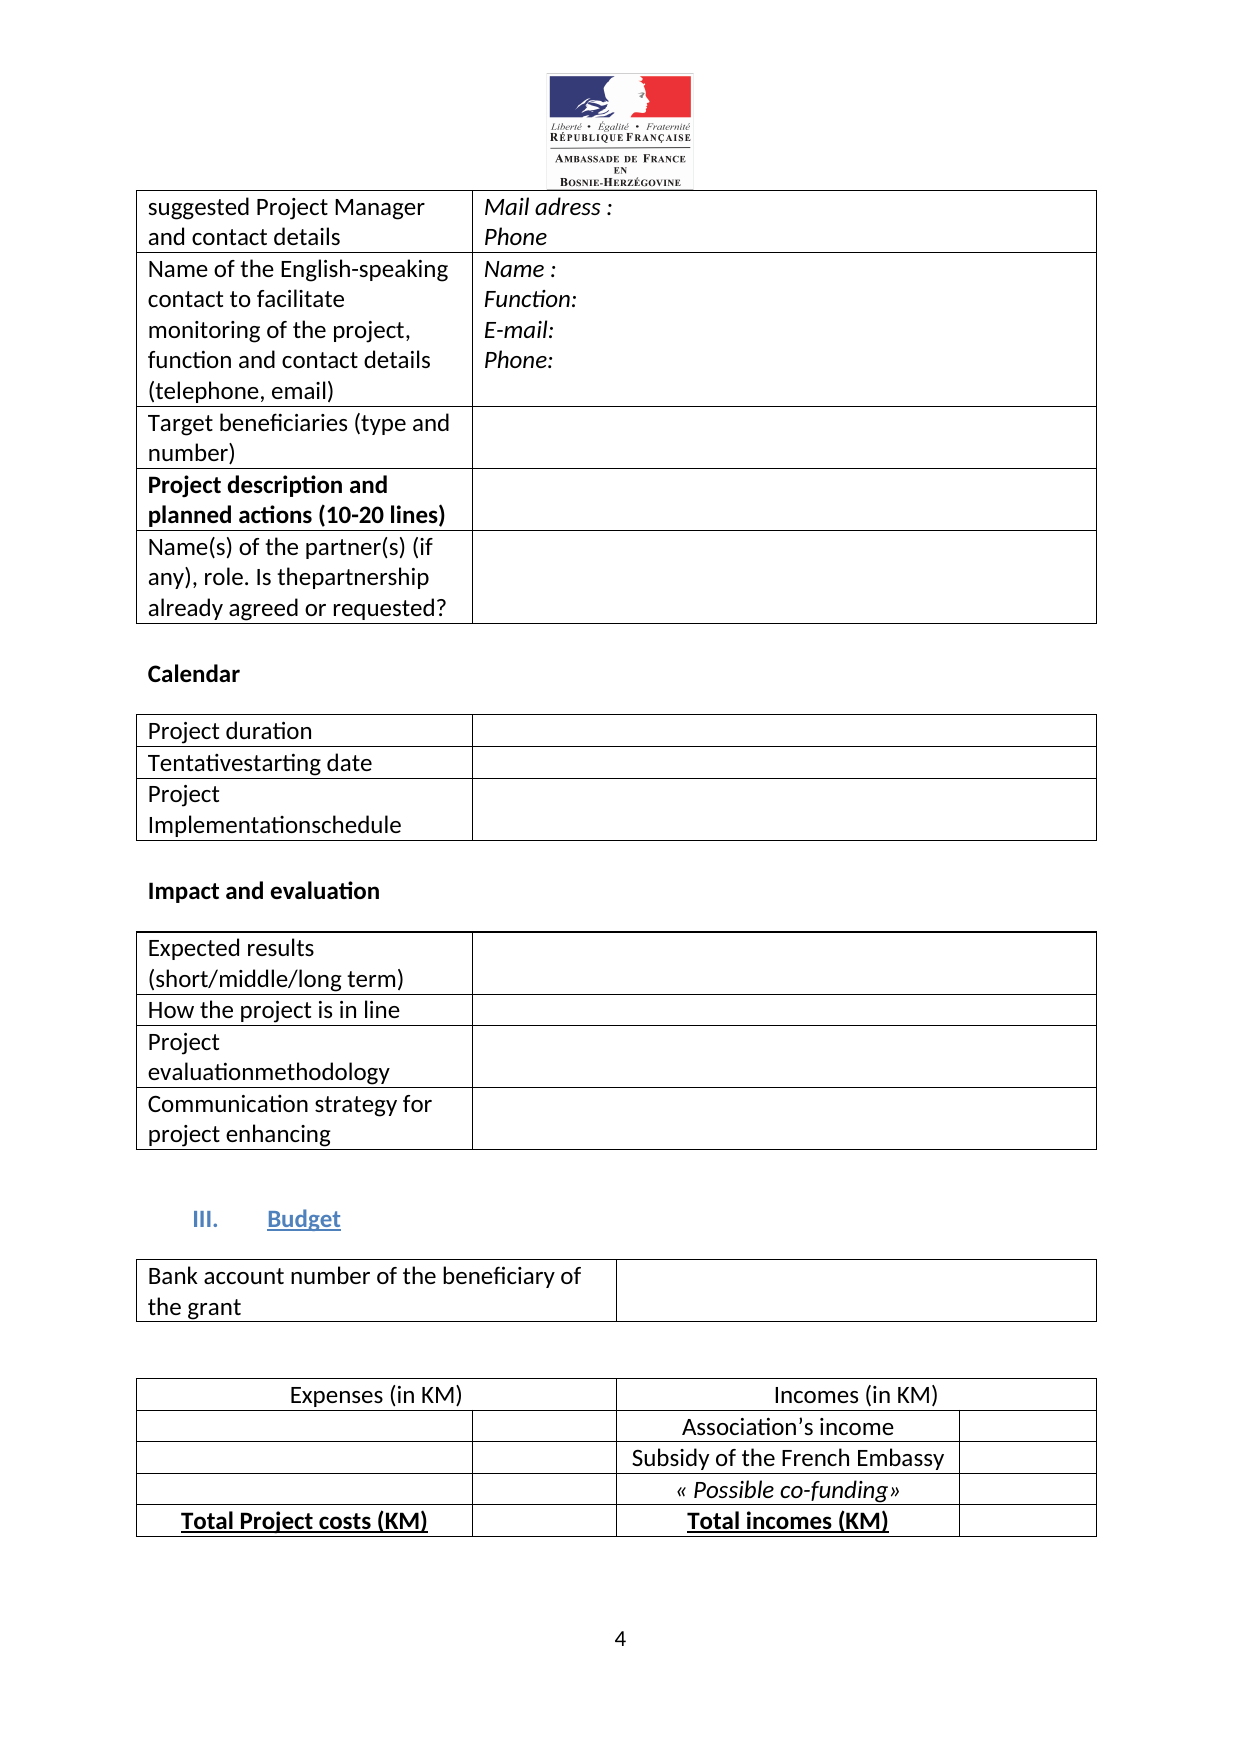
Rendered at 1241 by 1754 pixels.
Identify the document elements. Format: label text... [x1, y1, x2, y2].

text Impact and evaluation [148, 876, 1093, 906]
table_cell [137, 1474, 472, 1504]
table_cell Total incomes (KM) [617, 1505, 959, 1536]
table_cell [960, 1505, 1096, 1536]
table_cell [473, 1474, 616, 1504]
table_header Expenses (in KM) [137, 1379, 616, 1409]
table_cell [473, 1411, 616, 1441]
table_cell Tentativestarting date [137, 747, 472, 777]
table_cell [960, 1442, 1096, 1473]
table_cell [473, 747, 1096, 777]
table_cell [473, 779, 1096, 839]
table_header [617, 1260, 1096, 1321]
table_header Project duration [137, 715, 472, 746]
picture [546, 73, 694, 190]
table_cell [473, 1442, 616, 1473]
table_cell Name Mail adress : Phone [473, 191, 1096, 252]
table_cell [473, 407, 1096, 468]
table_cell [473, 531, 1096, 622]
table_cell [473, 1088, 1096, 1149]
table_cell How the project is in line [137, 995, 472, 1025]
table_cell Project description and planned actions (10-20 lines) [137, 469, 472, 530]
table_cell Name and function of the suggested Project Manager and contact details [137, 191, 472, 252]
table_header Bank account number of the beneficiary of the grant [137, 1260, 616, 1321]
table_cell [137, 1442, 472, 1473]
table_cell Communication strategy for project enhancing [137, 1088, 472, 1149]
table_header [473, 933, 1096, 993]
table_cell [960, 1474, 1096, 1504]
table_cell Total Project costs (KM) [137, 1505, 472, 1536]
table_cell [473, 1505, 616, 1536]
table_cell Name of the English-speaking contact to facilitate monitoring of the project, function and contact details (telephone, email) [137, 253, 472, 406]
table_cell [473, 469, 1096, 530]
table_cell [137, 1411, 472, 1441]
table_cell « Possible co-funding» [617, 1474, 959, 1504]
table_header [473, 715, 1096, 746]
table_cell Name : Function: E-mail: Phone: [473, 253, 1096, 406]
table_header Incomes (in KM) [617, 1379, 1096, 1409]
table_cell Association’s income [617, 1411, 959, 1441]
table_cell Subsidy of the French Embassy [617, 1442, 959, 1473]
table_cell [473, 995, 1096, 1025]
table_cell Name(s) of the partner(s) (if any), role. Is thepartnership already agreed or requested? [137, 531, 472, 622]
table_header Expected results (short/middle/long term) [137, 933, 472, 993]
table_cell [960, 1411, 1096, 1441]
list Budget [192, 1203, 1093, 1234]
table_cell Project evaluationmethodology [137, 1026, 472, 1087]
text Calendar [148, 658, 1093, 689]
table_cell [473, 1026, 1096, 1087]
table_cell Target beneficiaries (type and number) [137, 407, 472, 468]
table_cell Project Implementationschedule [137, 779, 472, 839]
